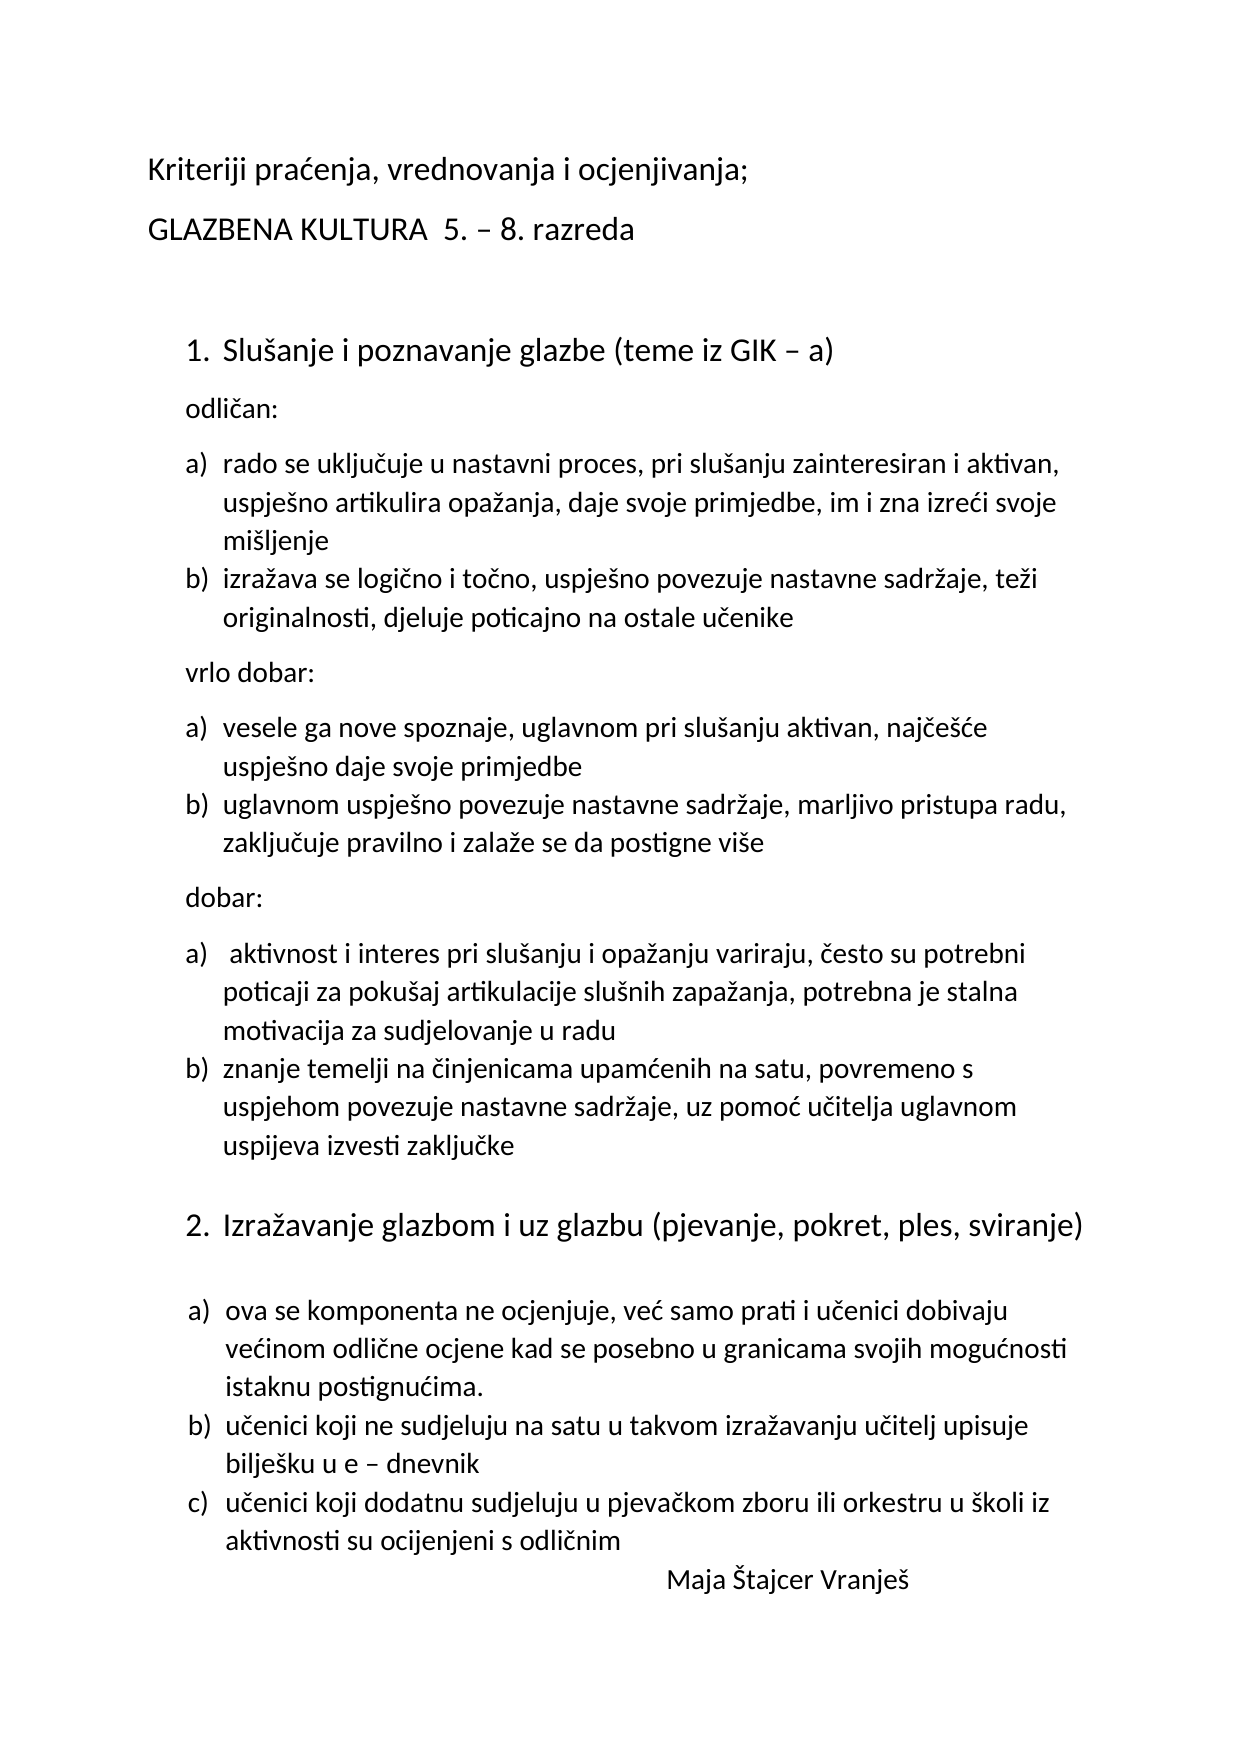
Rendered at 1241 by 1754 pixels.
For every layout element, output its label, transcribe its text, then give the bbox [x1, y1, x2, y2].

list uglavnom uspješno povezuje nastavne sadržaje, marljivo pristupa radu, zaključuje pravilno i zalaže se da postigne više [185, 786, 1093, 860]
list ova se komponenta ne ocjenjuje, već samo prati i učenici dobivaju većinom odlične ocjene kad se posebno u granicama svojih mogućnosti istaknu postignućima. [188, 1292, 1093, 1404]
text GLAZBENA KULTURA 5. – 8. razreda [148, 208, 1093, 249]
list učenici koji dodatnu sudjeluju u pjevačkom zboru ili orkestru u školi iz aktivnosti su ocijenjeni s odličnim [188, 1484, 1093, 1558]
text Kriteriji praćenja, vrednovanja i ocjenjivanja; [148, 148, 1093, 188]
list vesele ga nove spoznaje, uglavnom pri slušanju aktivan, najčešće uspješno daje svoje primjedbe [185, 709, 1093, 783]
list rado se uključuje u nastavni proces, pri slušanju zainteresiran i aktivan, uspješno artikulira opažanja, daje svoje primjedbe, im i zna izreći svoje mišljenje [185, 445, 1093, 558]
text dobar: [185, 879, 1093, 915]
list Maja Štajcer Vranješ [225, 1561, 1093, 1596]
list Slušanje i poznavanje glazbe (teme iz GIK – a) [185, 329, 1093, 370]
list učenici koji ne sudjeluju na satu u takvom izražavanju učitelj upisuje bilješku u e – dnevnik [188, 1407, 1093, 1481]
list znanje temelji na činjenicama upamćenih na satu, povremeno s uspjehom povezuje nastavne sadržaje, uz pomoć učitelja uglavnom uspijeva izvesti zaključke [185, 1050, 1093, 1162]
text odličan: [185, 390, 1093, 426]
list izražava se logično i točno, uspješno povezuje nastavne sadržaje, teži originalnosti, djeluje poticajno na ostale učenike [185, 561, 1093, 634]
list aktivnost i interes pri slušanju i opažanju variraju, često su potrebni poticaji za pokušaj artikulacije slušnih zapažanja, potrebna je stalna motivacija za sudjelovanje u radu [185, 935, 1093, 1047]
text vrlo dobar: [185, 654, 1093, 690]
list Izražavanje glazbom i uz glazbu (pjevanje, pokret, ples, sviranje) [185, 1204, 1093, 1244]
